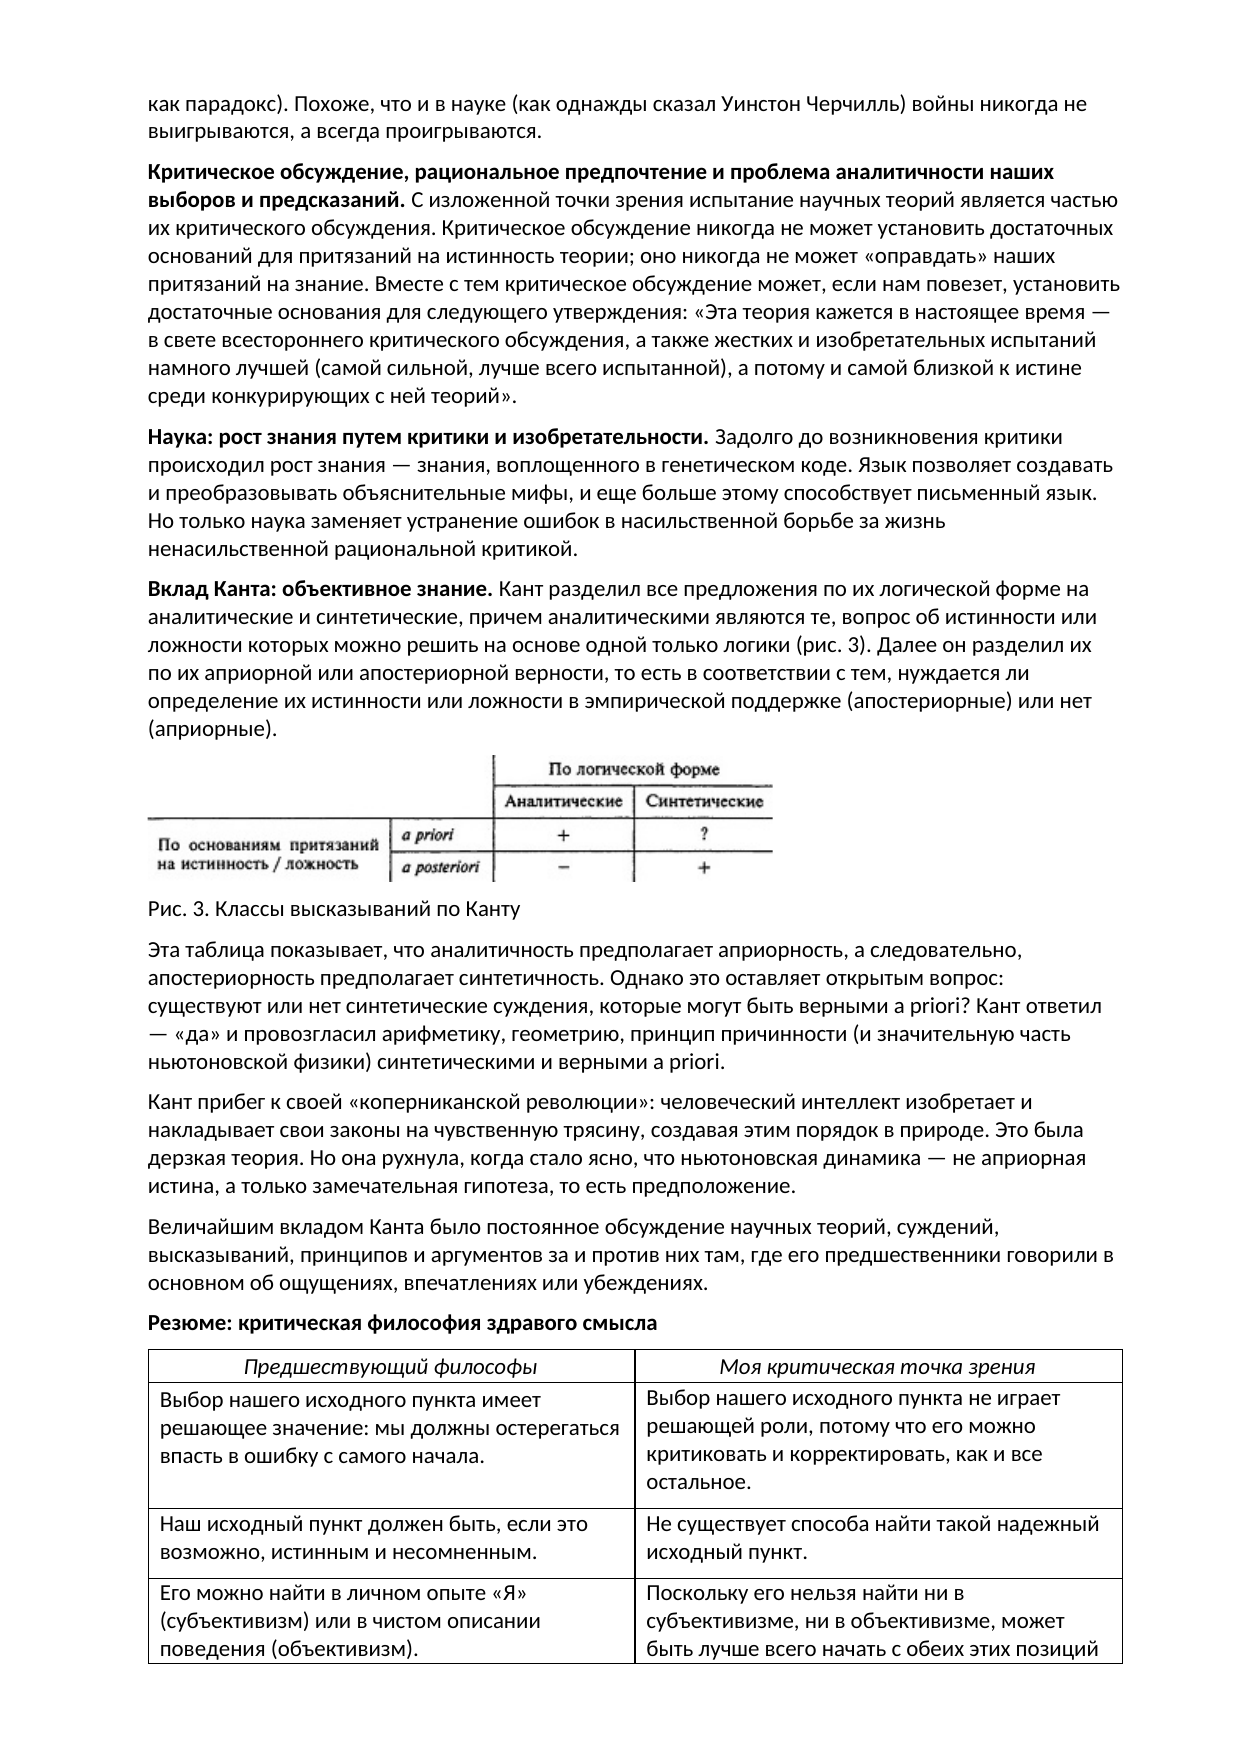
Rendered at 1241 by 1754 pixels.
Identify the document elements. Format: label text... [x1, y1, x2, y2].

table_cell Выбор нашего исходного пункта имеет решающее значение: мы должны остерегаться впасть в ошибку с самого начала. [149, 1383, 634, 1508]
text Критическое обсуждение, рациональное предпочтение и проблема аналитичности наших выборов и предсказаний. С изложенной точки зрения испытание научных теорий является частью их критического обсуждения. Критическое обсуждение никогда не может установить достаточных оснований для притязаний на истинность теории; оно никогда не может «оправдать» наших притязаний на знание. Вместе с тем критическое обсуждение может, если нам повезет, установить достаточные основания для следующего утверждения: «Эта теория кажется в настоящее время — в свете всестороннего критического обсуждения, а также жестких и изобретательных испытаний намного лучшей (самой сильной, лучше всего испытанной), а потому и самой близкой к истине среди конкурирующих с ней теорий». [148, 157, 1122, 409]
text Наука: рост знания путем критики и изобретательности. Задолго до возникновения критики происходил рост знания — знания, воплощенного в генетическом коде. Язык позволяет создавать и преобразовывать объяснительные мифы, и еще больше этому способствует письменный язык. Но только наука заменяет устранение ошибок в насильственной борьбе за жизнь ненасильственной рациональной критикой. [148, 422, 1122, 562]
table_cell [149, 1579, 634, 1662]
text Эта таблица показывает, что аналитичность предполагает априорность, а следовательно, апостериорность предполагает синтетичность. Однако это оставляет открытым вопрос: существуют или нет синтетические суждения, которые могут быть верными a priori? Кант ответил — «да» и провозгласил арифметику, геометрию, принцип причинности (и значительную часть ньютоновской физики) синтетическими и верными a priori. [148, 935, 1122, 1075]
table_header Предшествующий философы [149, 1350, 634, 1382]
table_cell Наш исходный пункт должен быть, если это возможно, истинным и несомненным. [149, 1509, 634, 1577]
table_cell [636, 1579, 1122, 1662]
table_cell Выбор нашего исходного пункта не играет решающей роли, потому что его можно критиковать и корректировать, как и все остальное. [636, 1383, 1122, 1508]
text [148, 89, 1122, 145]
table_cell Не существует способа найти такой надежный исходный пункт. [636, 1509, 1122, 1577]
table_header Моя критическая точка зрения [636, 1350, 1122, 1382]
text Резюме: критическая философия здравого смысла [148, 1308, 1122, 1336]
text Рис. 3. Классы высказываний по Канту [148, 894, 1122, 922]
text Величайшим вкладом Канта было постоянное обсуждение научных теорий, суждений, высказываний, принципов и аргументов за и против них там, где его предшественники говорили в основном об ощущениях, впечатлениях или убеждениях. [148, 1212, 1122, 1296]
text Вклад Канта: объективное знание. Кант разделил все предложения по их логической форме на аналитические и синтетические, причем аналитическими являются те, вопрос об истинности или ложности которых можно решить на основе одной только логики (рис. 3). Далее он разделил их по их априорной или апостериорной верности, то есть в соответствии с тем, нуждается ли определение их истинности или ложности в эмпирической поддержке (апостериорные) или нет (априорные). [148, 574, 1122, 743]
picture [147, 755, 773, 882]
text Кант прибег к своей «коперниканской революции»: человеческий интеллект изобретает и накладывает свои законы на чувственную трясину, создавая этим порядок в природе. Это была дерзкая теория. Но она рухнула, когда стало ясно, что ньютоновская динамика — не априорная истина, а только замечательная гипотеза, то есть предположение. [148, 1087, 1122, 1199]
